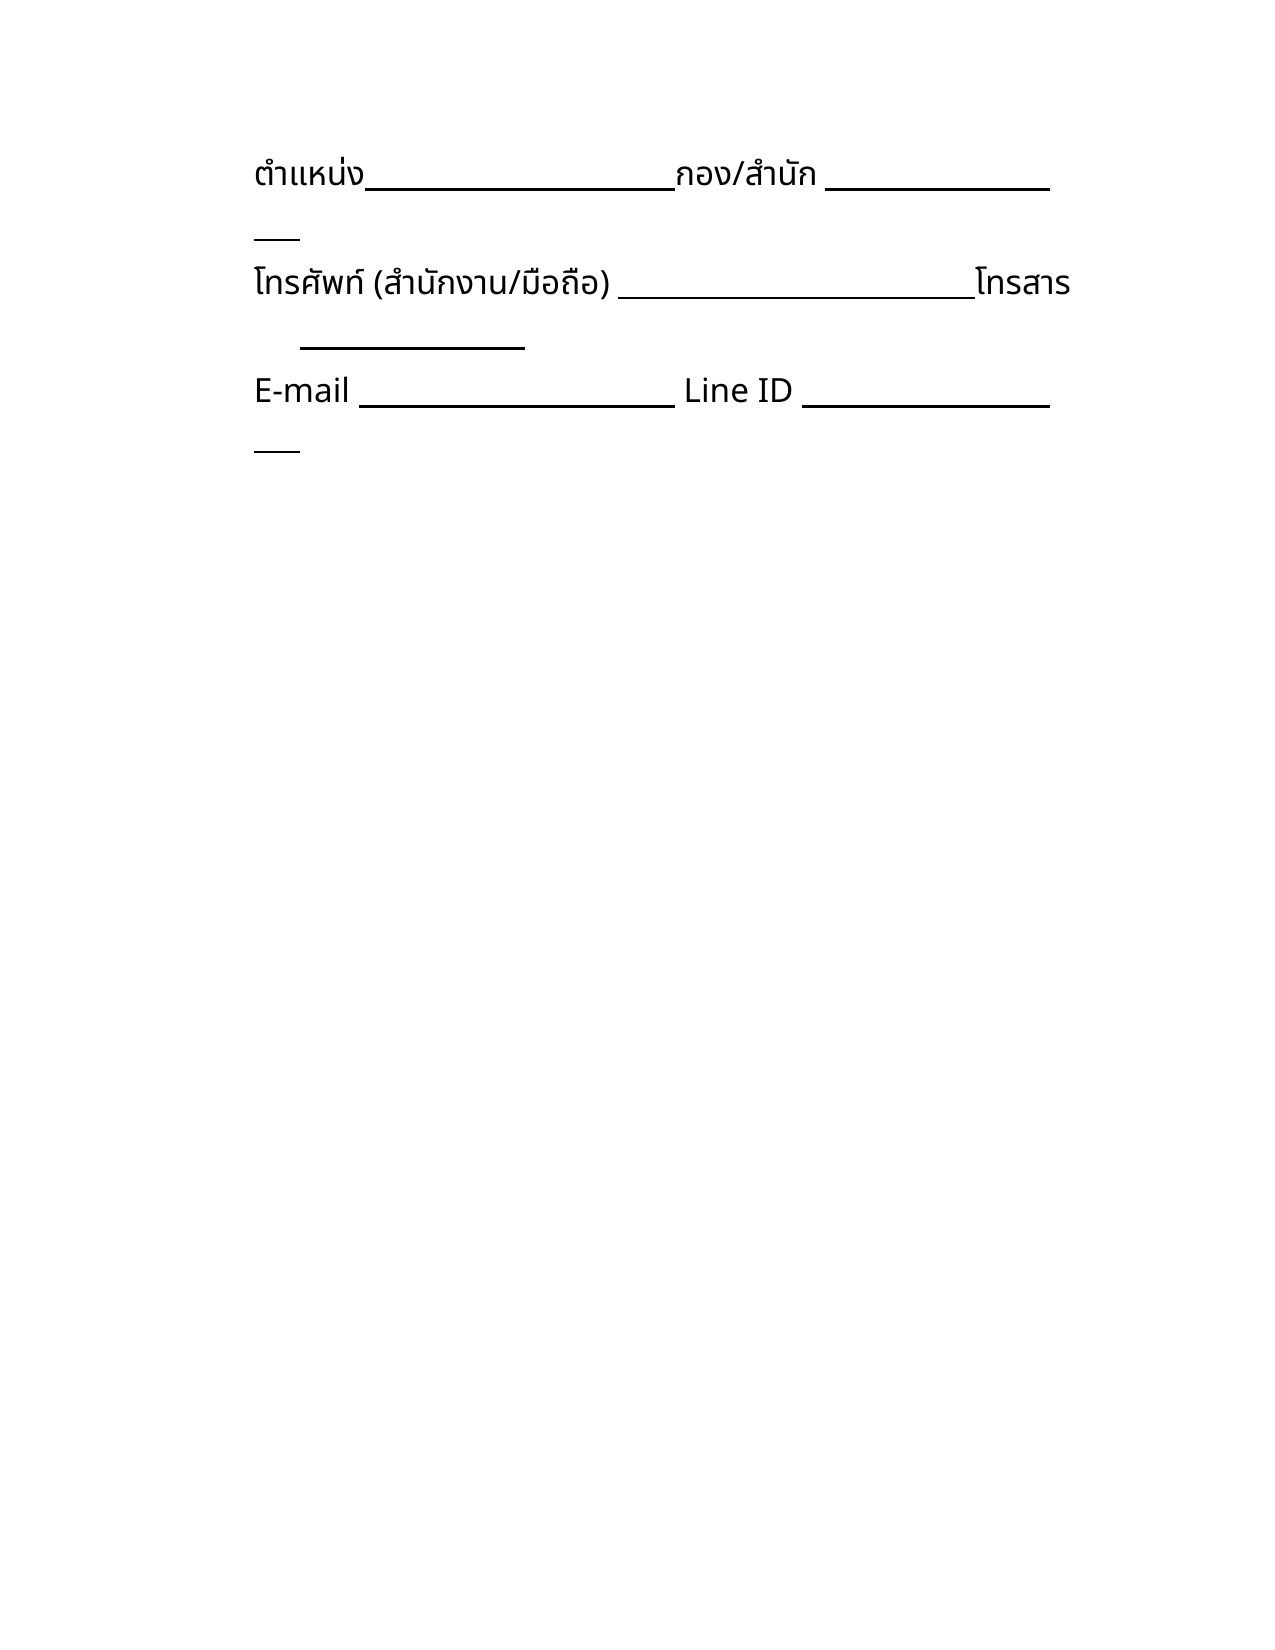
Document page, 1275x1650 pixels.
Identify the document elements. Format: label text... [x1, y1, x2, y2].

list ตำแหน่ง กอง/สำนัก [253, 150, 1125, 246]
list E-mail Line ID [253, 367, 1125, 458]
list โทรศัพท์ (สำนักงาน/มือถือ) โทรสาร [253, 258, 1125, 354]
